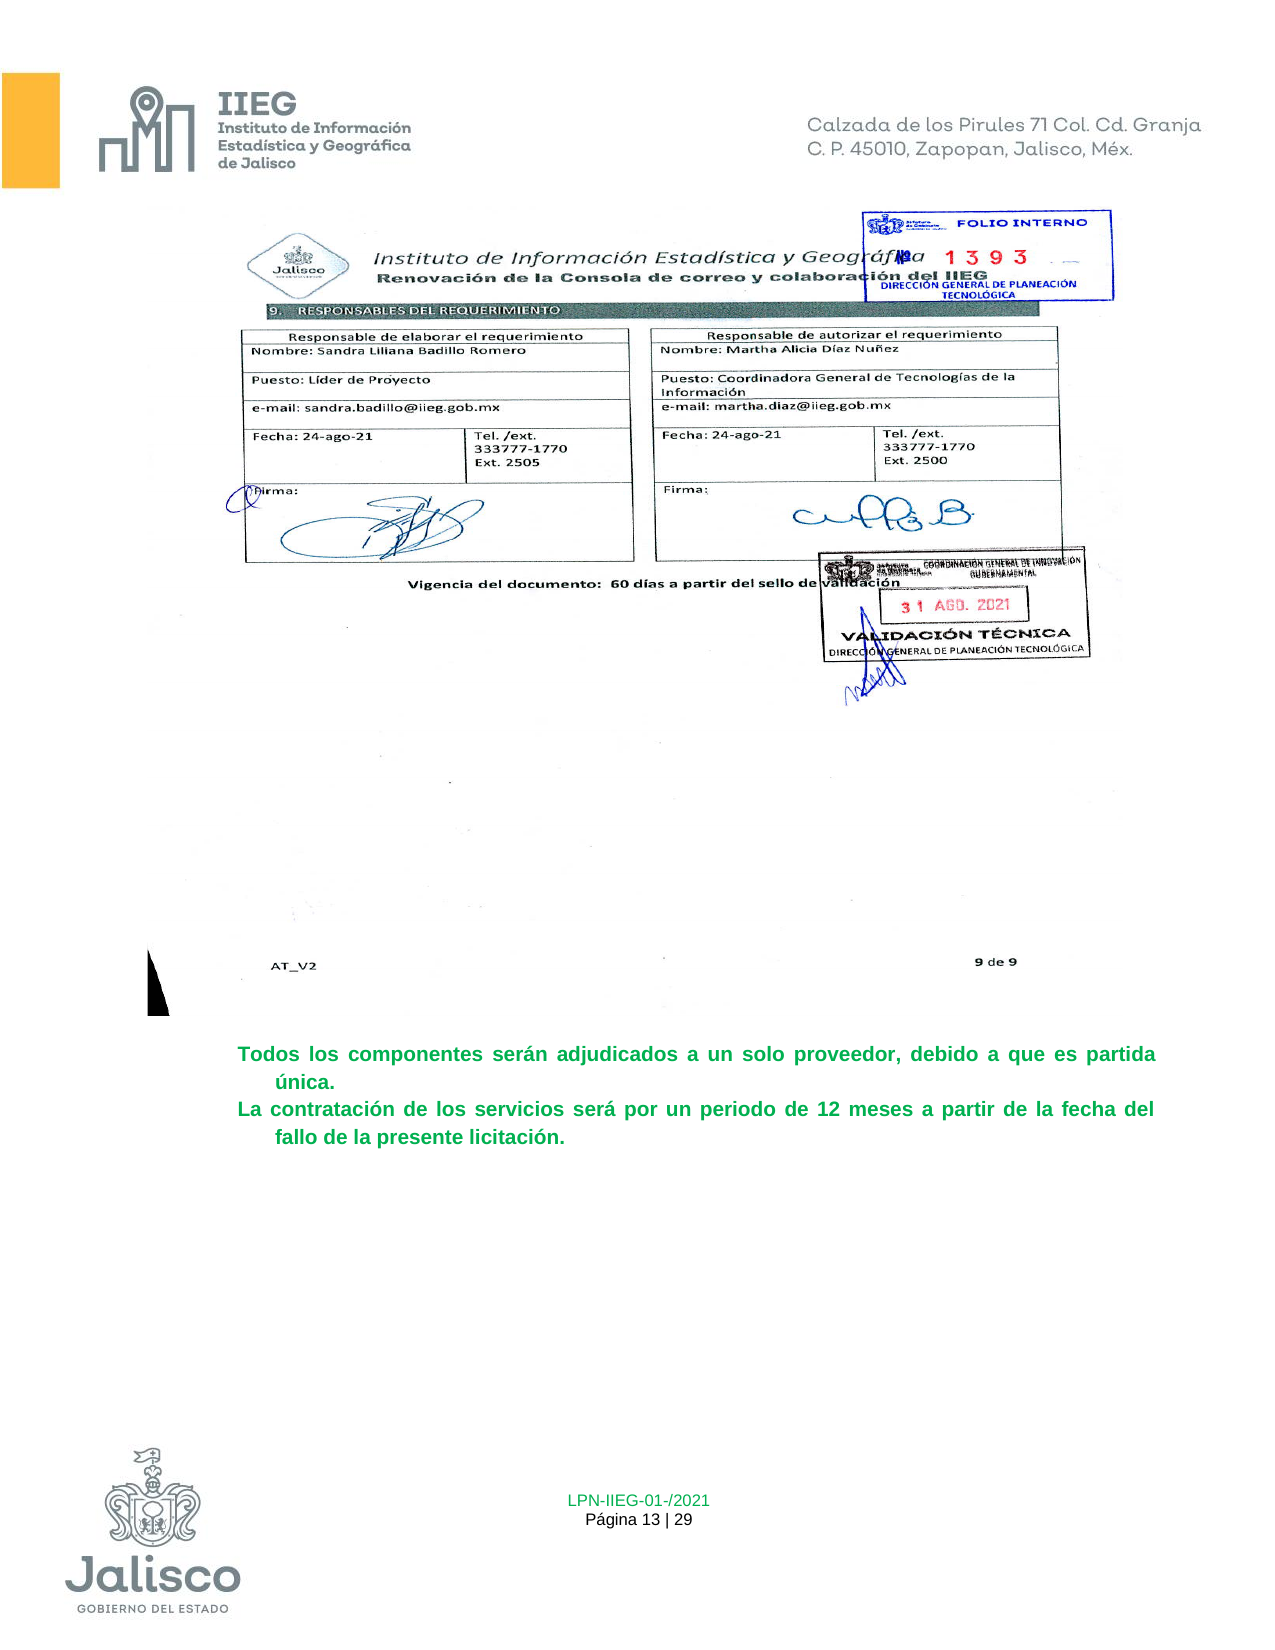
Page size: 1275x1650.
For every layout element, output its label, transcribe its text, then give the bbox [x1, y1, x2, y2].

text La contratación de los servicios será por un periodo de 12 meses a partir de la fecha del fallo de la presente licitación. [237, 1097, 1157, 1148]
text Todos los componentes serán adjudicados a un solo proveedor, debido a que es partida única. [237, 1042, 1157, 1093]
picture [0, 5, 1275, 1650]
